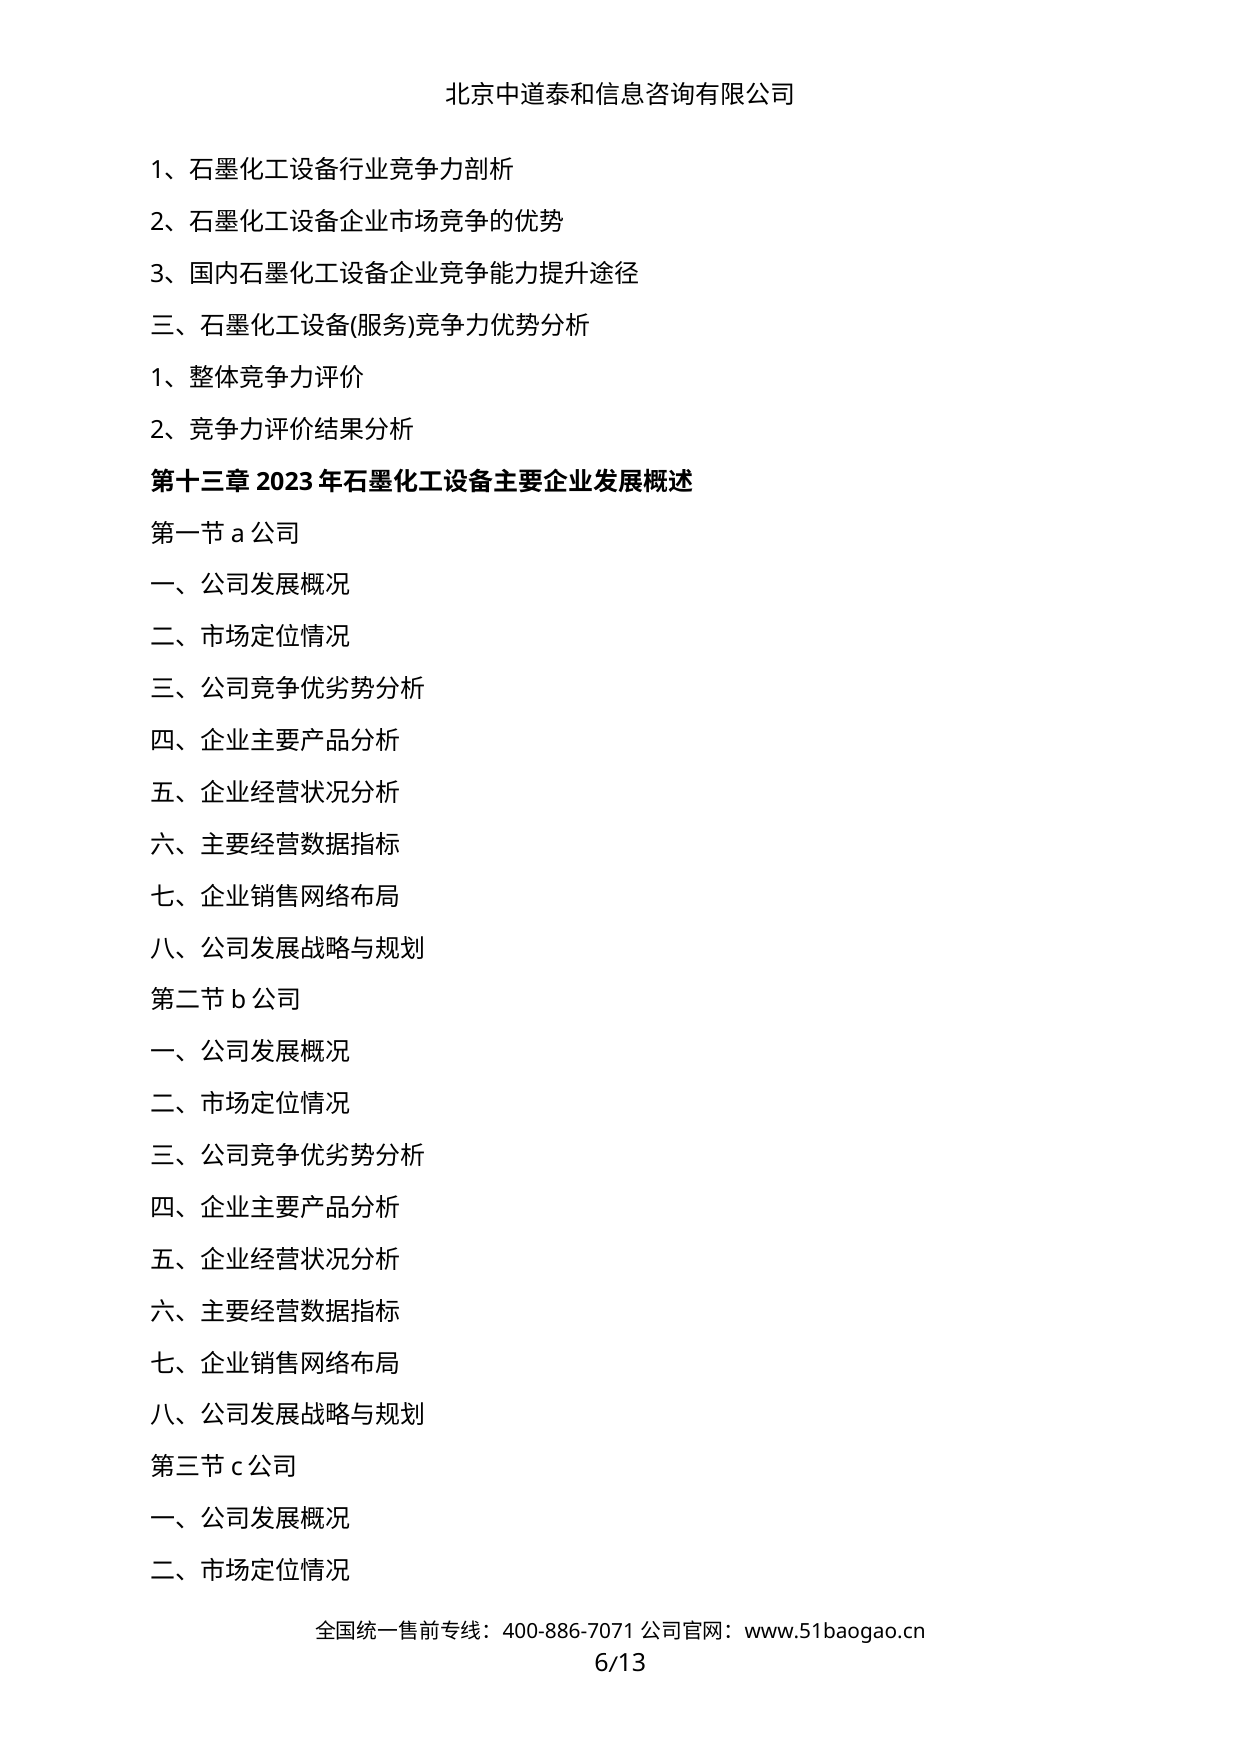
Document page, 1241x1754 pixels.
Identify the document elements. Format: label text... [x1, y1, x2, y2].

text 四、企业主要产品分析 [150, 1187, 1090, 1224]
text 二、市场定位情况 [150, 1084, 1090, 1120]
text 三、公司竞争优劣势分析 [150, 669, 1090, 705]
text 五、企业经营状况分析 [150, 1239, 1090, 1276]
text 二、市场定位情况 [150, 617, 1090, 653]
text 2、石墨化工设备企业市场竞争的优势 [150, 202, 1090, 238]
text 二、市场定位情况 [150, 1551, 1090, 1587]
text 四、企业主要产品分析 [150, 721, 1090, 757]
text 六、主要经营数据指标 [150, 1291, 1090, 1327]
text 八、公司发展战略与规划 [150, 928, 1090, 964]
text 3、国内石墨化工设备企业竞争能力提升途径 [150, 254, 1090, 290]
text 一、公司发展概况 [150, 1032, 1090, 1068]
text 第二节 b公司 [150, 980, 1090, 1016]
text 三、石墨化工设备(服务)竞争力优势分析 [150, 306, 1090, 342]
text 1、整体竞争力评价 [150, 357, 1090, 394]
text 1、石墨化工设备行业竞争力剖析 [150, 150, 1090, 186]
text 一、公司发展概况 [150, 565, 1090, 601]
text 一、公司发展概况 [150, 1499, 1090, 1535]
text 第十三章 2023年石墨化工设备主要企业发展概述 [150, 461, 1090, 497]
text 第一节 a公司 [150, 513, 1090, 549]
text 八、公司发展战略与规划 [150, 1395, 1090, 1431]
text 七、企业销售网络布局 [150, 1343, 1090, 1379]
text 七、企业销售网络布局 [150, 876, 1090, 912]
text 第三节 c公司 [150, 1447, 1090, 1483]
text 三、公司竞争优劣势分析 [150, 1136, 1090, 1172]
text 五、企业经营状况分析 [150, 772, 1090, 809]
text 六、主要经营数据指标 [150, 824, 1090, 861]
text 2、竞争力评价结果分析 [150, 409, 1090, 446]
